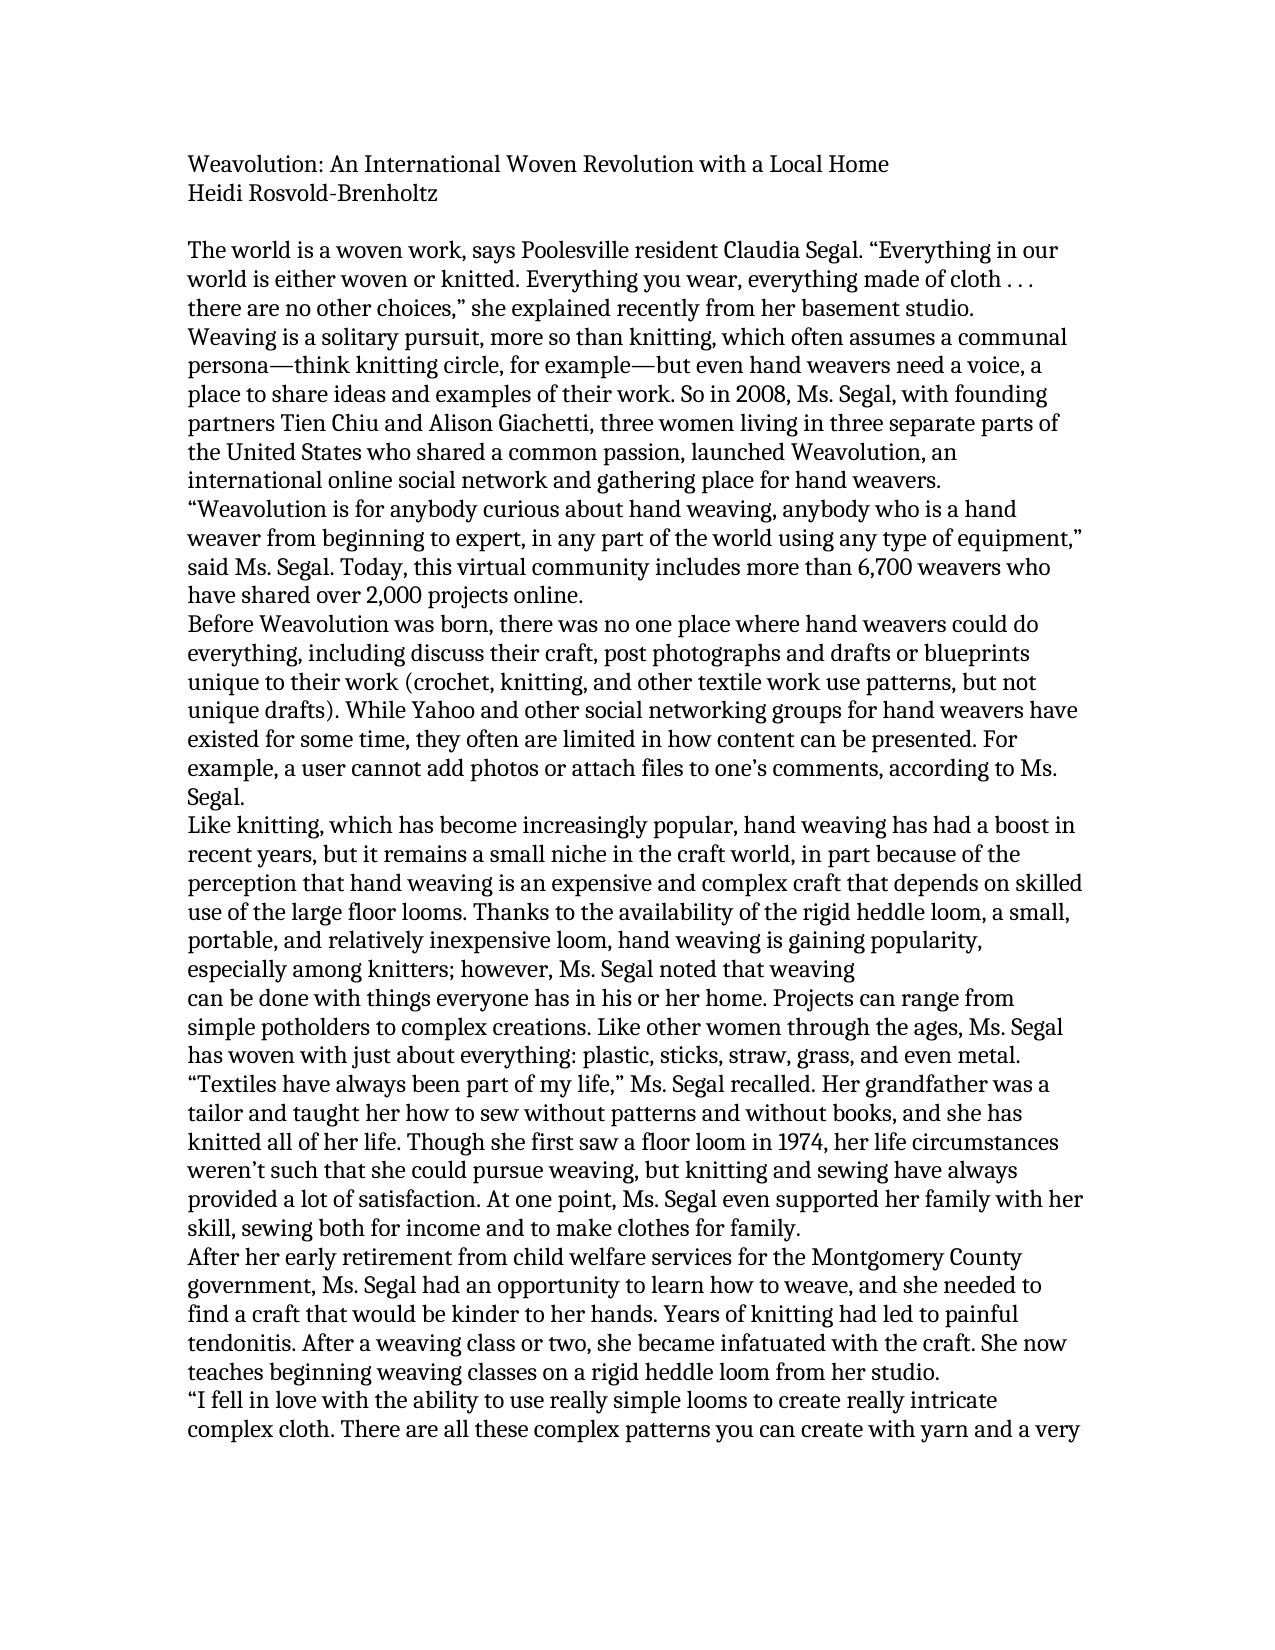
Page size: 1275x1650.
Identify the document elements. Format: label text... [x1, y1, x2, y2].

text Like knitting, which has become increasingly popular, hand weaving has had a boost in recent years, but it remains a small niche in the craft world, in part because of the perception that hand weaving is an expensive and complex craft that depends on skilled use of the large floor looms. Thanks to the availability of the rigid heddle loom, a small, portable, and relatively inexpensive loom, hand weaving is gaining popularity, especially among knitters; however, Ms. Segal noted that weaving [187, 811, 1087, 984]
text After her early retirement from child welfare services for the Montgomery County government, Ms. Segal had an opportunity to learn how to weave, and she needed to find a craft that would be kinder to her hands. Years of knitting had led to painful tendonitis. After a weaving class or two, she became infatuated with the craft. She now teaches beginning weaving classes on a rigid heddle loom from her studio. [187, 1242, 1087, 1386]
text Weavolution: An International Woven Revolution with a Local Home [187, 150, 1087, 179]
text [187, 1386, 1087, 1444]
text Weaving is a solitary pursuit, more so than knitting, which often assumes a communal persona—think knitting circle, for example—but even hand weavers need a voice, a place to share ideas and examples of their work. So in 2008, Ms. Segal, with founding partners Tien Chiu and Alison Giachetti, three women living in three separate parts of the United States who shared a common passion, launched Weavolution, an international online social network and gathering place for hand weavers. [187, 322, 1087, 495]
text Before Weavolution was born, there was no one place where hand weavers could do everything, including discuss their craft, post photographs and drafts or blueprints unique to their work (crochet, knitting, and other textile work use patterns, but not unique drafts). While Yahoo and other social networking groups for hand weavers have existed for some time, they often are limited in how content can be presented. For example, a user cannot add photos or attach files to one’s comments, according to Ms. Segal. [187, 610, 1087, 811]
text “Weavolution is for anybody curious about hand weaving, anybody who is a hand weaver from beginning to expert, in any part of the world using any type of equipment,” said Ms. Segal. Today, this virtual community includes more than 6,700 weavers who have shared over 2,000 projects online. [187, 495, 1087, 610]
text The world is a woven work, says Poolesville resident Claudia Segal. “Everything in our world is either woven or knitted. Everything you wear, everything made of cloth . . . there are no other choices,” she explained recently from her basement studio. [187, 236, 1087, 322]
text Heidi Rosvold-Brenholtz [187, 179, 1087, 207]
text “Textiles have always been part of my life,” Ms. Segal recalled. Her grandfather was a tailor and taught her how to sew without patterns and without books, and she has knitted all of her life. Though she first saw a floor loom in 1974, her life circumstances weren’t such that she could pursue weaving, but knitting and sewing have always provided a lot of satisfaction. At one point, Ms. Segal even supported her family with her skill, sewing both for income and to make clothes for family. [187, 1070, 1087, 1242]
text can be done with things everyone has in his or her home. Projects can range from simple potholders to complex creations. Like other women through the ages, Ms. Segal has woven with just about everything: plastic, sticks, straw, grass, and even metal. [187, 984, 1087, 1070]
